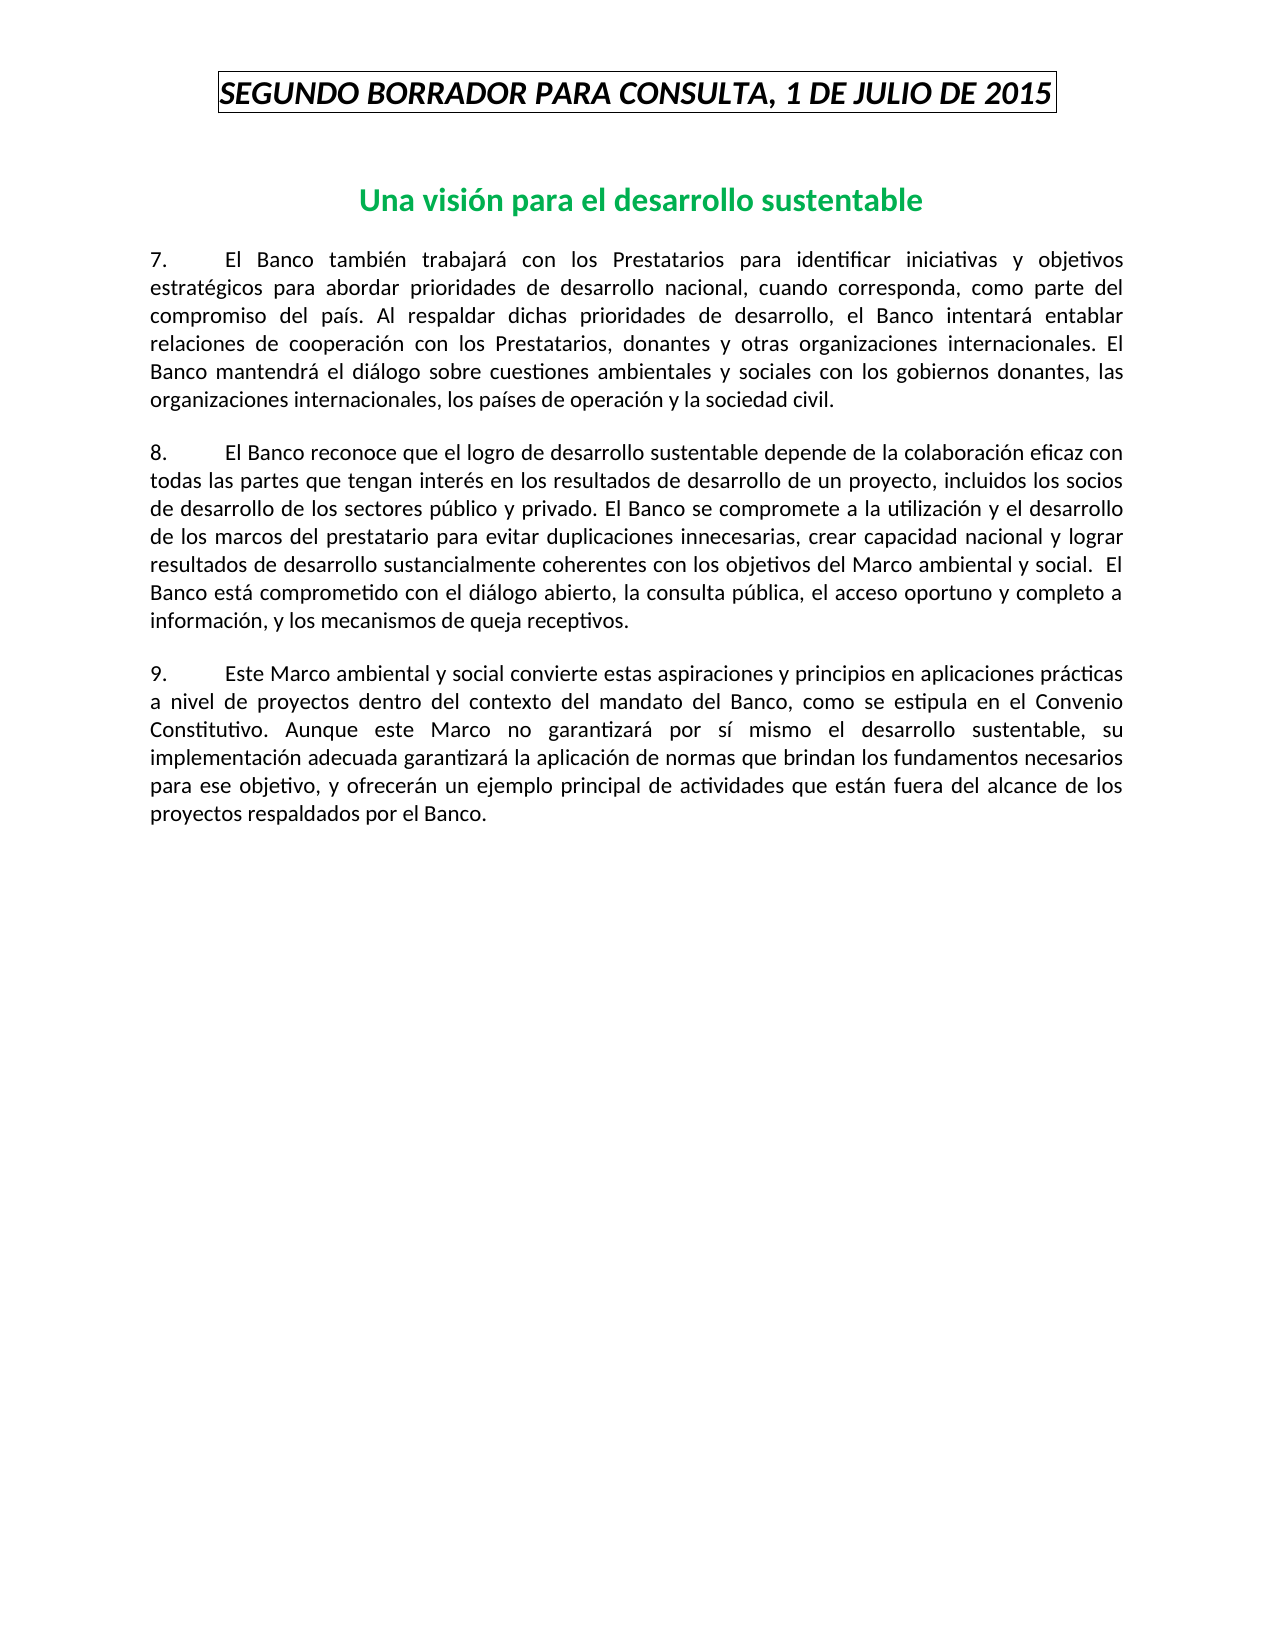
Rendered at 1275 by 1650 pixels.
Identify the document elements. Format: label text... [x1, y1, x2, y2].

text Este Marco ambiental y social convierte estas aspiraciones y principios en aplicaciones prácticas a nivel de proyectos dentro del contexto del mandato del Banco, como se estipula en el Convenio Constitutivo. Aunque este Marco no garantizará por sí mismo el desarrollo sustentable, su implementación adecuada garantizará la aplicación de normas que brindan los fundamentos necesarios para ese objetivo, y ofrecerán un ejemplo principal de actividades que están fuera del alcance de los proyectos respaldados por el Banco. [150, 659, 1125, 827]
text El Banco también trabajará con los Prestatarios para identificar iniciativas y objetivos estratégicos para abordar prioridades de desarrollo nacional, cuando corresponda, como parte del compromiso del país. Al respaldar dichas prioridades de desarrollo, el Banco intentará entablar relaciones de cooperación con los Prestatarios, donantes y otras organizaciones internacionales. El Banco mantendrá el diálogo sobre cuestiones ambientales y sociales con los gobiernos donantes, las organizaciones internacionales, los países de operación y la sociedad civil. [150, 245, 1125, 413]
text El Banco reconoce que el logro de desarrollo sustentable depende de la colaboración eficaz con todas las partes que tengan interés en los resultados de desarrollo de un proyecto, incluidos los socios de desarrollo de los sectores público y privado. El Banco se compromete a la utilización y el desarrollo de los marcos del prestatario para evitar duplicaciones innecesarias, crear capacidad nacional y lograr resultados de desarrollo sustancialmente coherentes con los objetivos del Marco ambiental y social. El Banco está comprometido con el diálogo abierto, la consulta pública, el acceso oportuno y completo a información, y los mecanismos de queja receptivos. [150, 438, 1125, 634]
